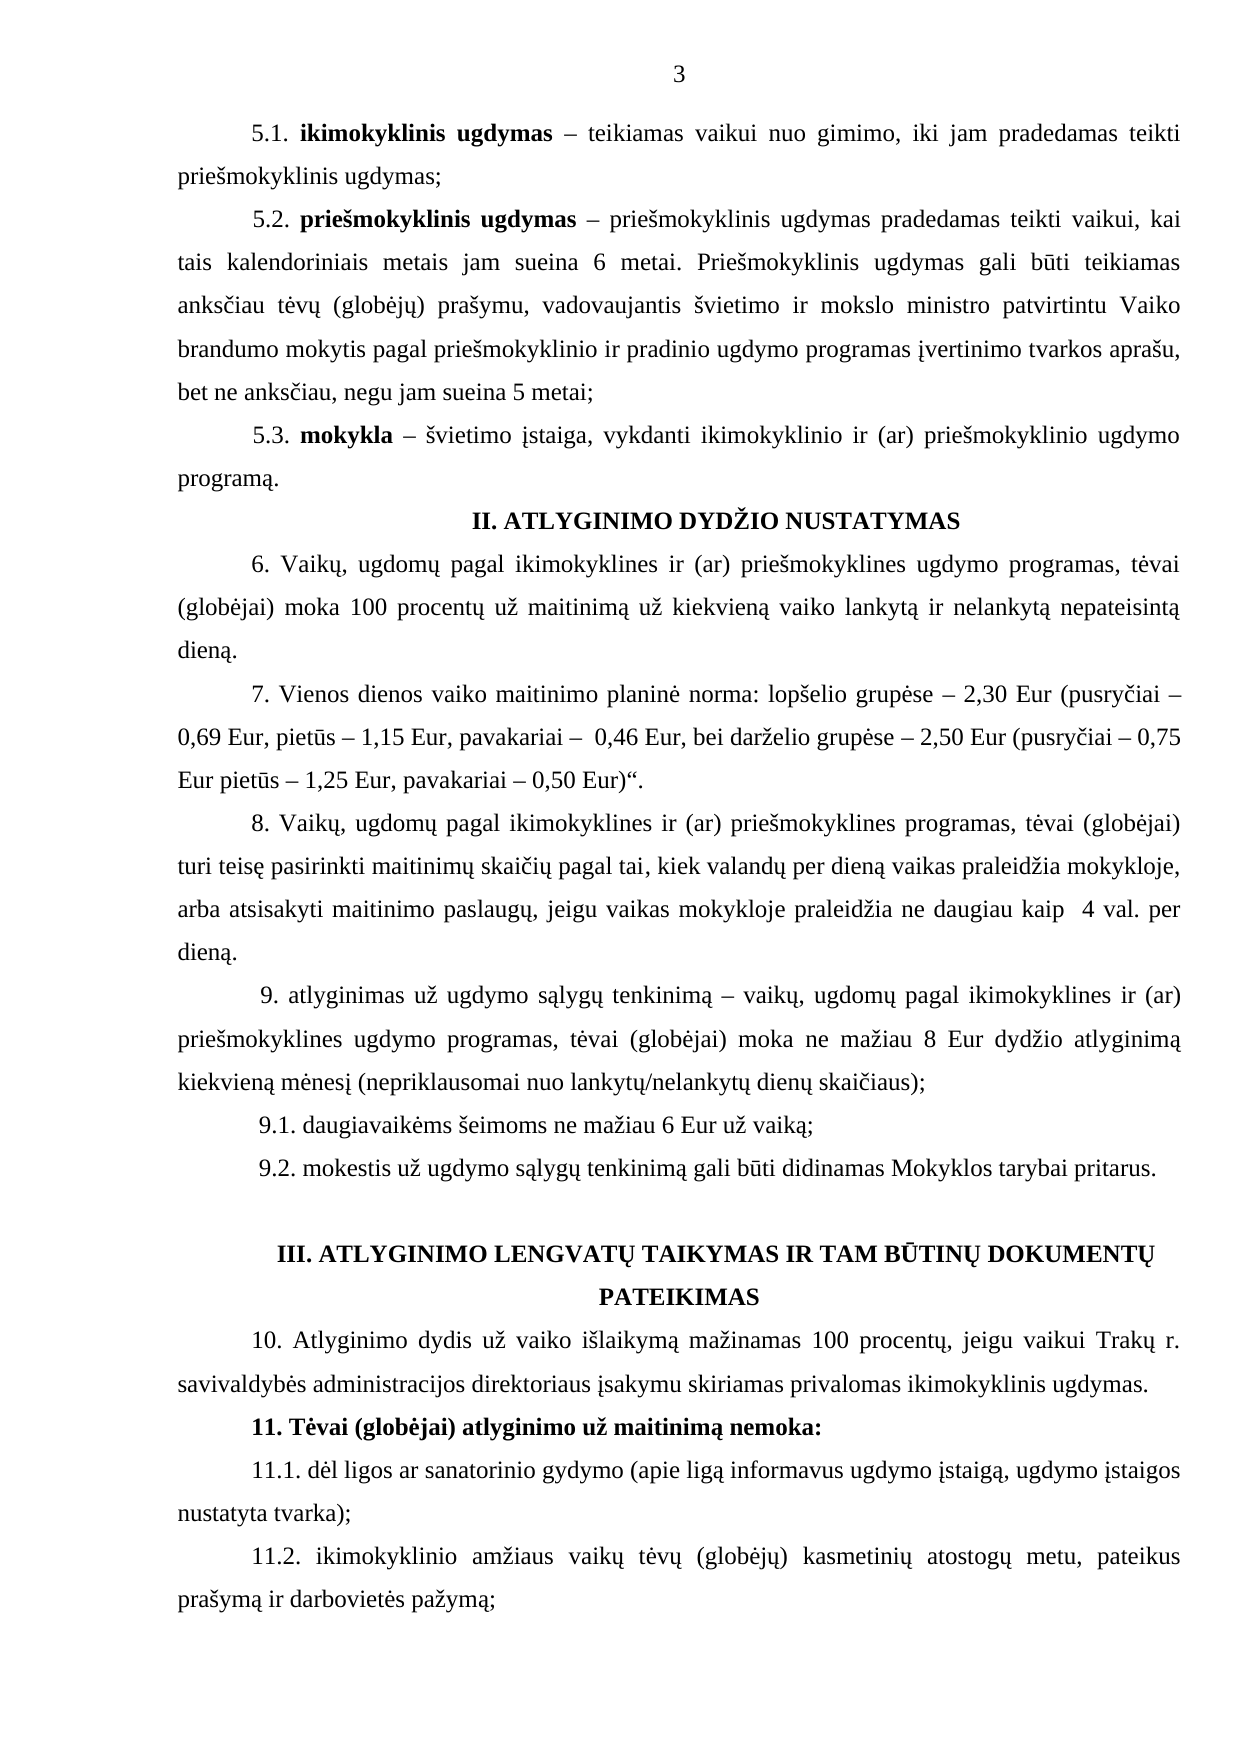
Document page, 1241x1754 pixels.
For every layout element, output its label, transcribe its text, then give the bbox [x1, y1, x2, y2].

text 11.2. ikimokyklinio amžiaus vaikų tėvų (globėjų) kasmetinių atostogų metu, pateikus prašymą ir darbovietės pažymą; [177, 1541, 1181, 1613]
text 9.2. mokestis už ugdymo sąlygų tenkinimą gali būti didinamas Mokyklos tarybai pritarus. [177, 1153, 1181, 1182]
text 11.1. dėl ligos ar sanatorinio gydymo (apie ligą informavus ugdymo įstaigą, ugdymo įstaigos nustatyta tvarka); [177, 1455, 1181, 1527]
text 6. Vaikų, ugdomų pagal ikimokyklines ir (ar) priešmokyklines ugdymo programas, tėvai (globėjai) moka 100 procentų už maitinimą už kiekvieną vaiko lankytą ir nelankytą nepateisintą dieną. [177, 549, 1181, 664]
text 11. Tėvai (globėjai) atlyginimo už maitinimą nemoka: [177, 1412, 1181, 1441]
text 5.3. mokykla – švietimo įstaiga, vykdanti ikimokyklinio ir (ar) priešmokyklinio ugdymo programą. [177, 420, 1181, 492]
text 9.1. daugiavaikėms šeimoms ne mažiau 6 Eur už vaiką; [177, 1110, 1181, 1139]
text 5.2. priešmokyklinis ugdymas – priešmokyklinis ugdymas pradedamas teikti vaikui, kai tais kalendoriniais metais jam sueina 6 metai. Priešmokyklinis ugdymas gali būti teikiamas anksčiau tėvų (globėjų) prašymu, vadovaujantis švietimo ir mokslo ministro patvirtintu Vaiko brandumo mokytis pagal priešmokyklinio ir pradinio ugdymo programas įvertinimo tvarkos aprašu, bet ne anksčiau, negu jam sueina 5 metai; [177, 204, 1181, 406]
text 8. Vaikų, ugdomų pagal ikimokyklines ir (ar) priešmokyklines programas, tėvai (globėjai) turi teisę pasirinkti maitinimų skaičių pagal tai, kiek valandų per dieną vaikas praleidžia mokykloje, arba atsisakyti maitinimo paslaugų, jeigu vaikas mokykloje praleidžia ne daugiau kaip 4 val. per dieną. [177, 808, 1181, 966]
text II. ATLYGINIMO DYDŽIO NUSTATYMAS [177, 506, 1181, 535]
text 5.1. ikimokyklinis ugdymas – teikiamas vaikui nuo gimimo, iki jam pradedamas teikti priešmokyklinis ugdymas; [177, 118, 1181, 190]
text 7. Vienos dienos vaiko maitinimo planinė norma: lopšelio grupėse – 2,30 Eur (pusryčiai – 0,69 Eur, pietūs – 1,15 Eur, pavakariai – 0,46 Eur, bei darželio grupėse – 2,50 Eur (pusryčiai – 0,75 Eur pietūs – 1,25 Eur, pavakariai – 0,50 Eur)“. [177, 679, 1181, 794]
text 10. Atlyginimo dydis už vaiko išlaikymą mažinamas 100 procentų, jeigu vaikui Trakų r. savivaldybės administracijos direktoriaus įsakymu skiriamas privalomas ikimokyklinis ugdymas. [177, 1326, 1181, 1397]
text III. ATLYGINIMO lengvatų taikymas IR TAM BŪTINŲ dokumentų pateikimas [177, 1239, 1181, 1311]
text 9. atlyginimas už ugdymo sąlygų tenkinimą – vaikų, ugdomų pagal ikimokyklines ir (ar) priešmokyklines ugdymo programas, tėvai (globėjai) moka ne mažiau 8 Eur dydžio atlyginimą kiekvieną mėnesį (nepriklausomai nuo lankytų/nelankytų dienų skaičiaus); [177, 981, 1181, 1096]
